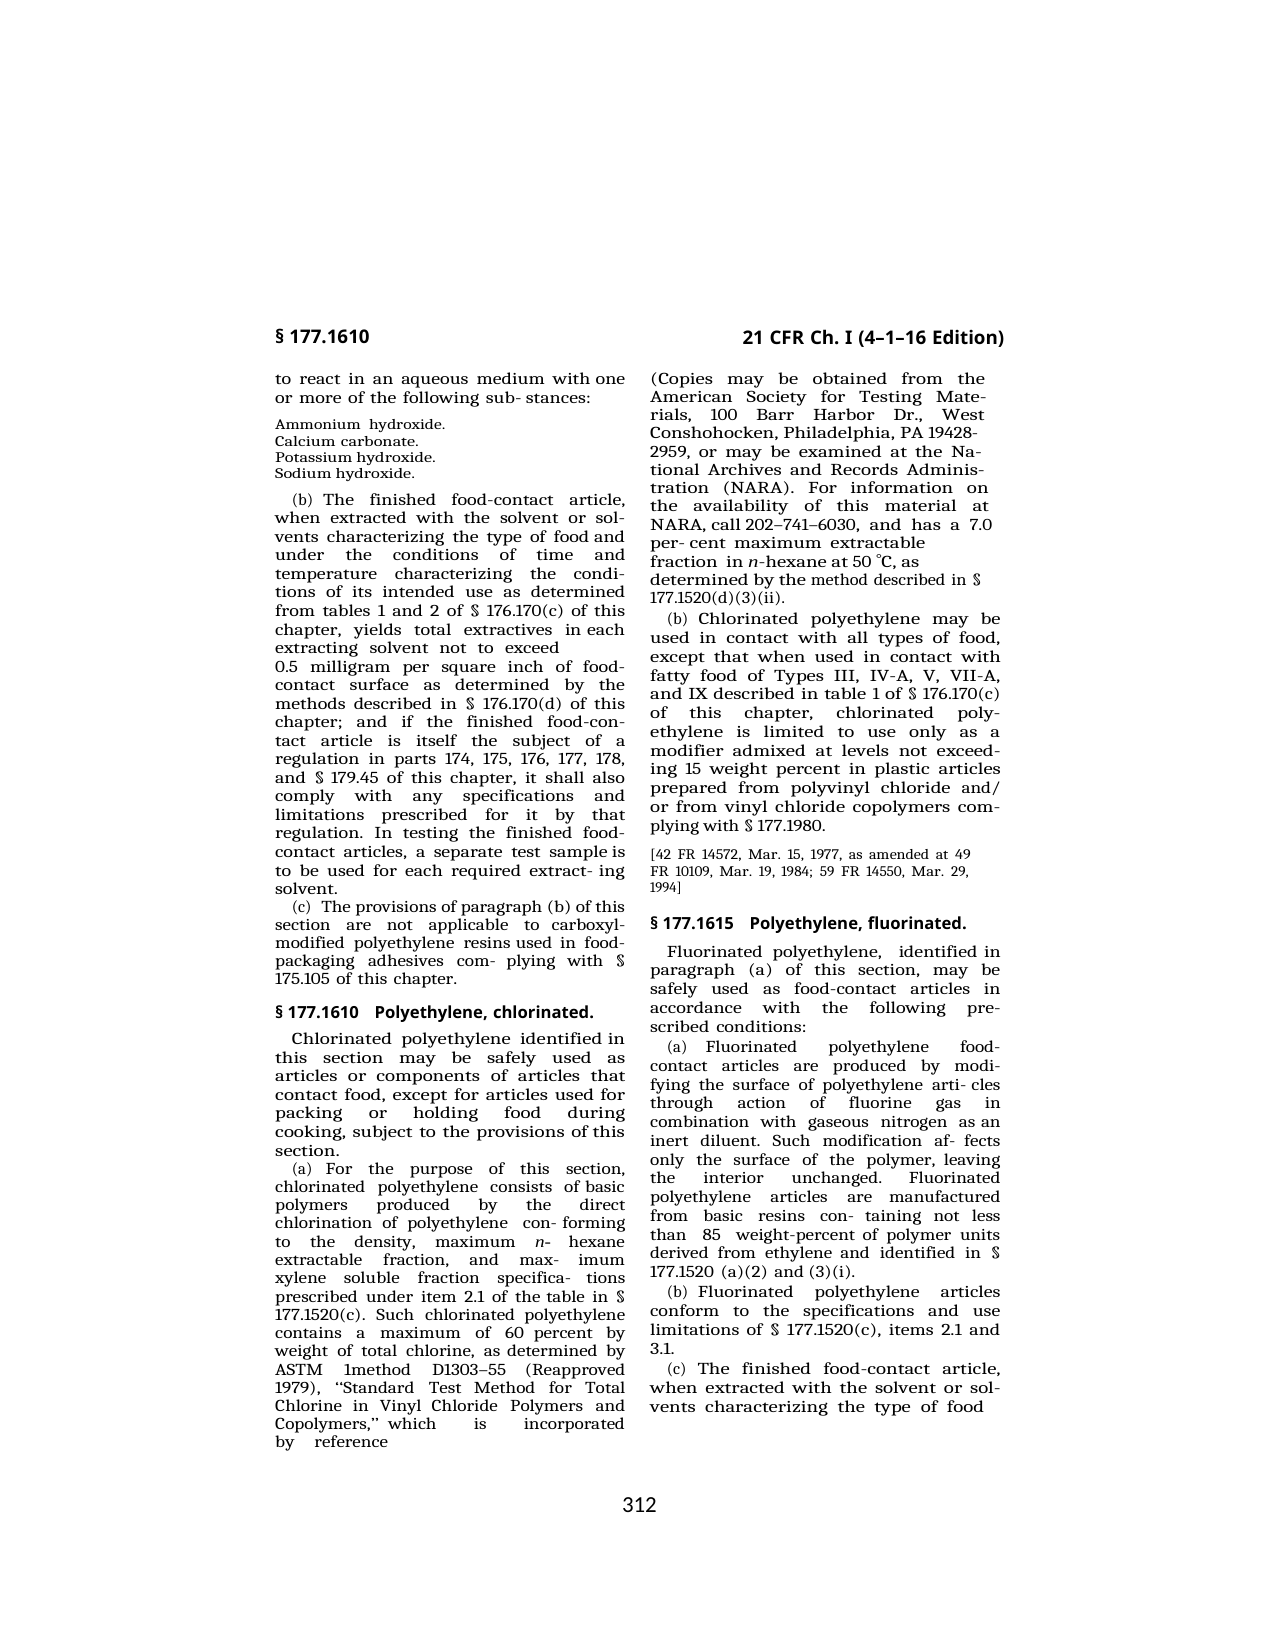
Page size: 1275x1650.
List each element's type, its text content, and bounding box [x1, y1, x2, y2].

text [42 FR 14572, Mar. 15, 1977, as amended at 49 [650, 846, 1096, 863]
text Chlorinated polyethylene identified in this section may be safely used as articles or components of articles that contact food, except for articles used for packing or holding food during cooking, subject to the provisions of this section. [275, 1030, 625, 1160]
subtitle § 177.1610 Polyethylene, chlorinated. [275, 1001, 625, 1024]
subtitle § 177.1615 Polyethylene, fluorinated. [650, 911, 1096, 934]
subtitle § 177.1610 [275, 324, 625, 349]
text 0.5 milligram per square inch of food- contact surface as determined by the methods described in § 176.170(d) of this chapter; and if the finished food-con- tact article is itself the subject of a regulation in parts 174, 175, 176, 177, 178, and § 179.45 of this chapter, it shall also comply with any specifications and limitations prescribed for it by that regulation. In testing the finished food- contact articles, a separate test sample is to be used for each required extract- ing solvent. [275, 657, 625, 898]
text (Copies may be obtained from the American Society for Testing Mate- rials, 100 Barr Harbor Dr., West Conshohocken, Philadelphia, PA 19428- 2959, or may be examined at the Na- tional Archives and Records Adminis- tration (NARA). For information on the availability of this material at NARA, call 202–741–6030, and has a 7.0 per- cent maximum extractable fraction in n-hexane at 50 C, as determined by the method described in § 177.1520(d)(3)(ii). [650, 370, 1000, 608]
list The finished food-contact article, when extracted with the solvent or sol- vents characterizing the type of food [650, 1359, 1000, 1416]
text Potassium hydroxide. Sodium hydroxide. [275, 449, 472, 482]
list The finished food-contact article, when extracted with the solvent or sol- vents characterizing the type of food and under the conditions of time and temperature characterizing the condi- tions of its intended use as determined from tables 1 and 2 of § 176.170(c) of this chapter, yields total extractives in each extracting solvent not to exceed [275, 490, 625, 657]
list The provisions of paragraph (b) of this section are not applicable to carboxyl-modified polyethylene resins used in food-packaging adhesives com- plying with § 175.105 of this chapter. [275, 898, 625, 988]
text to react in an aqueous medium with one or more of the following sub- stances: [275, 370, 625, 407]
list Fluorinated polyethylene food- contact articles are produced by modi- fying the surface of polyethylene arti- cles through action of fluorine gas in combination with gaseous nitrogen as an inert diluent. Such modification af- fects only the surface of the polymer, leaving the interior unchanged. Fluorinated polyethylene articles are manufactured from basic resins con- taining not less than 85 weight-percent of polymer units derived from ethylene and identified in § 177.1520 (a)(2) and (3)(i). [650, 1037, 1000, 1281]
list Chlorinated polyethylene may be used in contact with all types of food, except that when used in contact with fatty food of Types III, IV-A, V, VII-A, and IX described in table 1 of § 176.170(c) of this chapter, chlorinated poly- ethylene is limited to use only as a modifier admixed at levels not exceed- ing 15 weight percent in plastic articles prepared from polyvinyl chloride and/ or from vinyl chloride copolymers com- plying with § 177.1980. [650, 610, 1001, 835]
text 1994] [650, 879, 1096, 896]
list For the purpose of this section, chlorinated polyethylene consists of basic polymers produced by the direct chlorination of polyethylene con- forming to the density, maximum n- hexane extractable fraction, and max- imum xylene soluble fraction specifica- tions prescribed under item 2.1 of the table in § 177.1520(c). Such chlorinated polyethylene contains a maximum of 60 percent by weight of total chlorine, as determined by ASTM 1method D1303–55 (Reapproved 1979), ‘‘Standard Test Method for Total Chlorine in Vinyl Chloride Polymers and Copolymers,’’ which is incorporated by reference [275, 1160, 625, 1452]
text Fluorinated polyethylene, identified in paragraph (a) of this section, may be safely used as food-contact articles in accordance with the following pre- scribed conditions: [650, 942, 1001, 1036]
text FR 10109, Mar. 19, 1984; 59 FR 14550, Mar. 29, [650, 863, 1096, 879]
subtitle 21 CFR Ch. I (4–1–16 Edition) [742, 325, 1096, 350]
list Fluorinated polyethylene articles conform to the specifications and use limitations of § 177.1520(c), items 2.1 and 3.1. [650, 1283, 1000, 1358]
text Ammonium hydroxide. Calcium carbonate. [275, 417, 458, 449]
